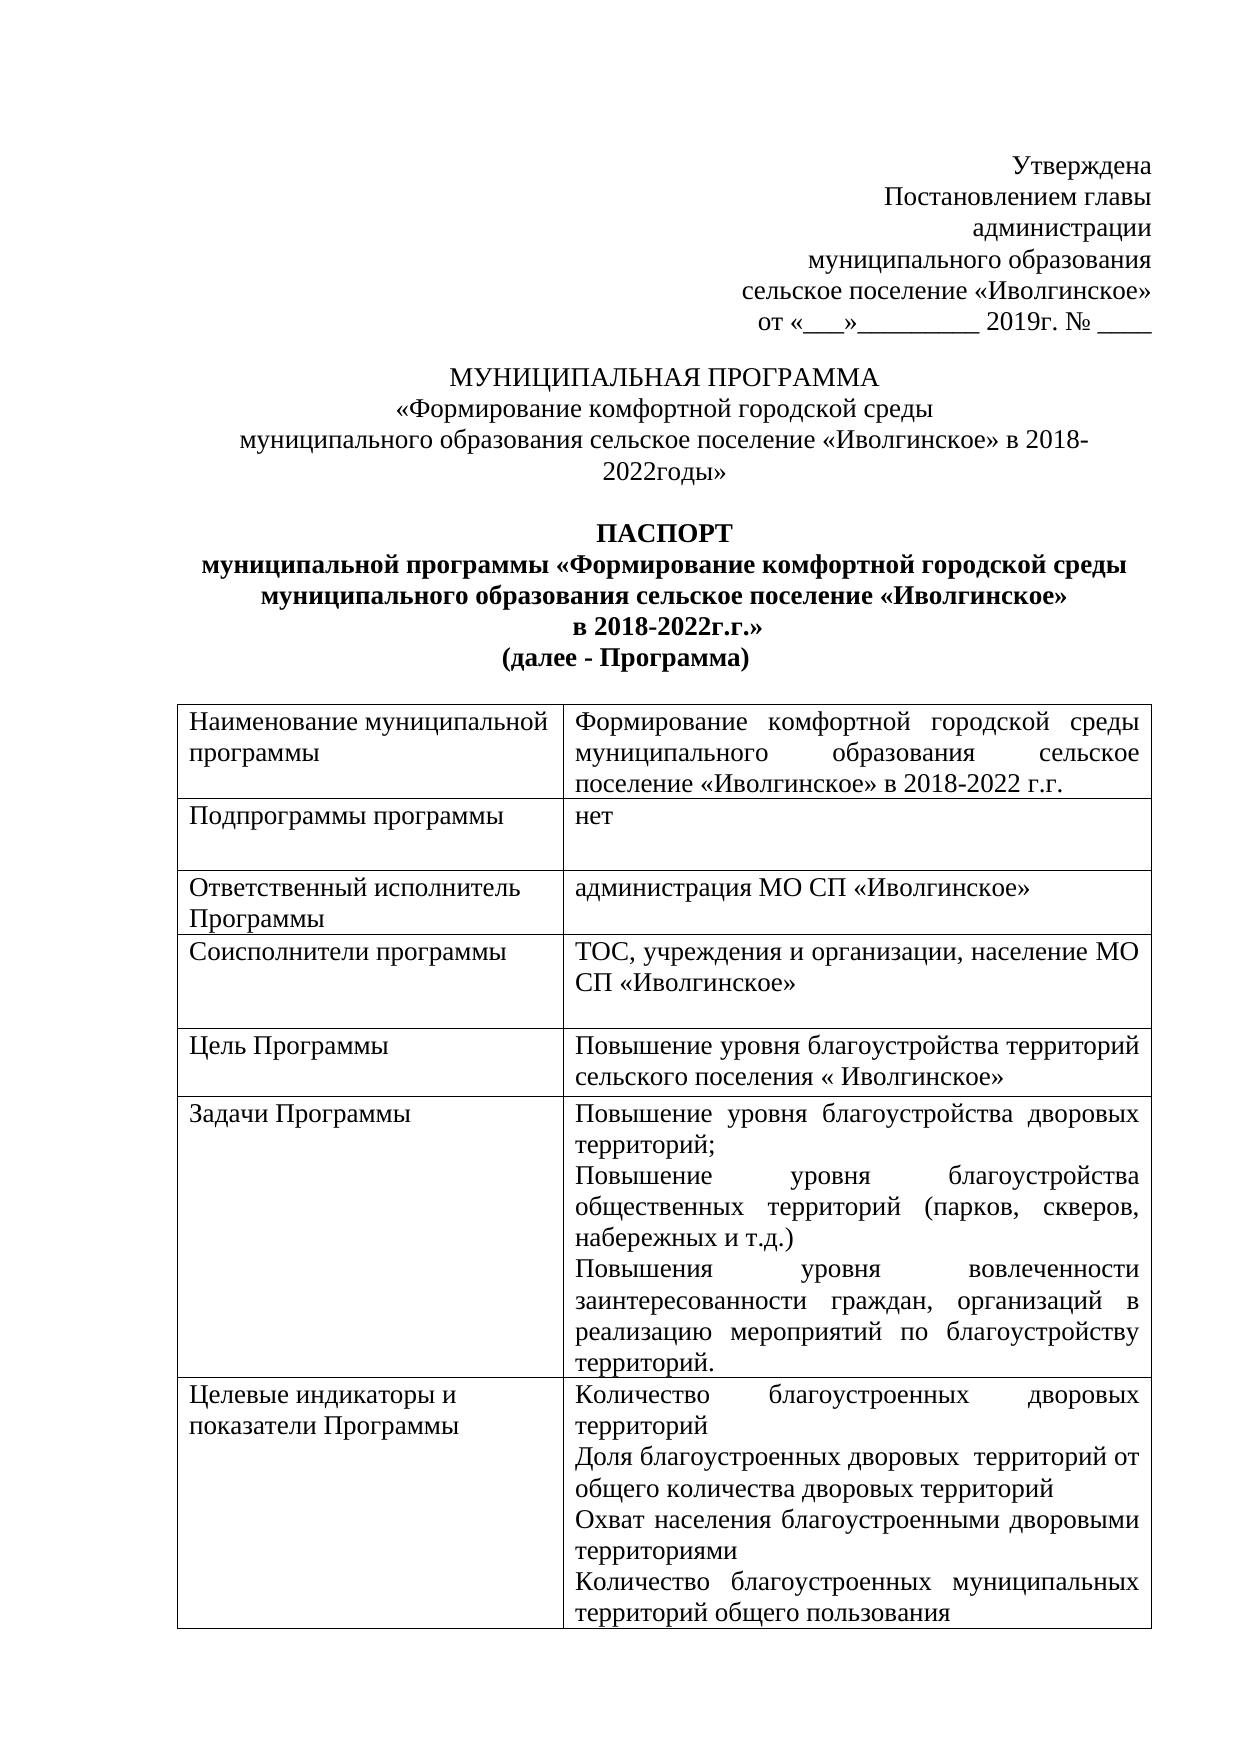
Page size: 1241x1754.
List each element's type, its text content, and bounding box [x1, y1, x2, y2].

table_cell Повышение уровня благоустройства дворовых территорий; Повышение уровня благоустройства общественных территорий (парков, скверов, набережных и т.д.) Повышения уровня вовлеченности заинтересованности граждан, организаций в реализацию мероприятий по благоустройству территорий. [564, 1097, 1151, 1377]
text (далее - Программа) [177, 641, 1152, 673]
table_header Формирование комфортной городской среды муниципального образования сельское поселение «Иволгинское» в 2018-2022 г.г. [564, 705, 1151, 798]
table_header Наименование муниципальной программы [178, 705, 563, 798]
table_cell Соисполнители программы [178, 935, 563, 1028]
table_cell ТОС, учреждения и организации, население МО СП «Иволгинское» [564, 935, 1151, 1028]
text сельское поселение «Иволгинское» [723, 274, 1152, 305]
text Постановлением главы администрации [723, 180, 1152, 243]
text муниципальной программы «Формирование комфортной городской среды муниципального образования сельское поселение «Иволгинское» [177, 548, 1152, 610]
text «Формирование комфортной городской среды [177, 392, 1152, 423]
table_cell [178, 1378, 563, 1627]
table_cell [564, 1378, 1151, 1627]
text муниципального образования [723, 243, 1152, 274]
table_cell Задачи Программы [178, 1097, 563, 1377]
table_cell нет [564, 799, 1151, 870]
text в 2018-2022г.г.» [177, 610, 1152, 641]
text Утверждена [723, 149, 1152, 180]
table_cell Цель Программы [178, 1029, 563, 1096]
text ПАСПОРТ [177, 517, 1152, 548]
table_cell администрация МО СП «Иволгинское» [564, 871, 1151, 933]
table_cell Повышение уровня благоустройства территорий сельского поселения « Иволгинское» [564, 1029, 1151, 1096]
text МУНИЦИПАЛЬНАЯ ПРОГРАММА [177, 361, 1152, 392]
text муниципального образования сельское поселение «Иволгинское» в 2018-2022годы» [177, 423, 1152, 486]
table_cell Подпрограммы программы [178, 799, 563, 870]
table_cell Ответственный исполнитель Программы [178, 871, 563, 933]
text от «___»_________ 2019г. № ____ [723, 305, 1152, 336]
